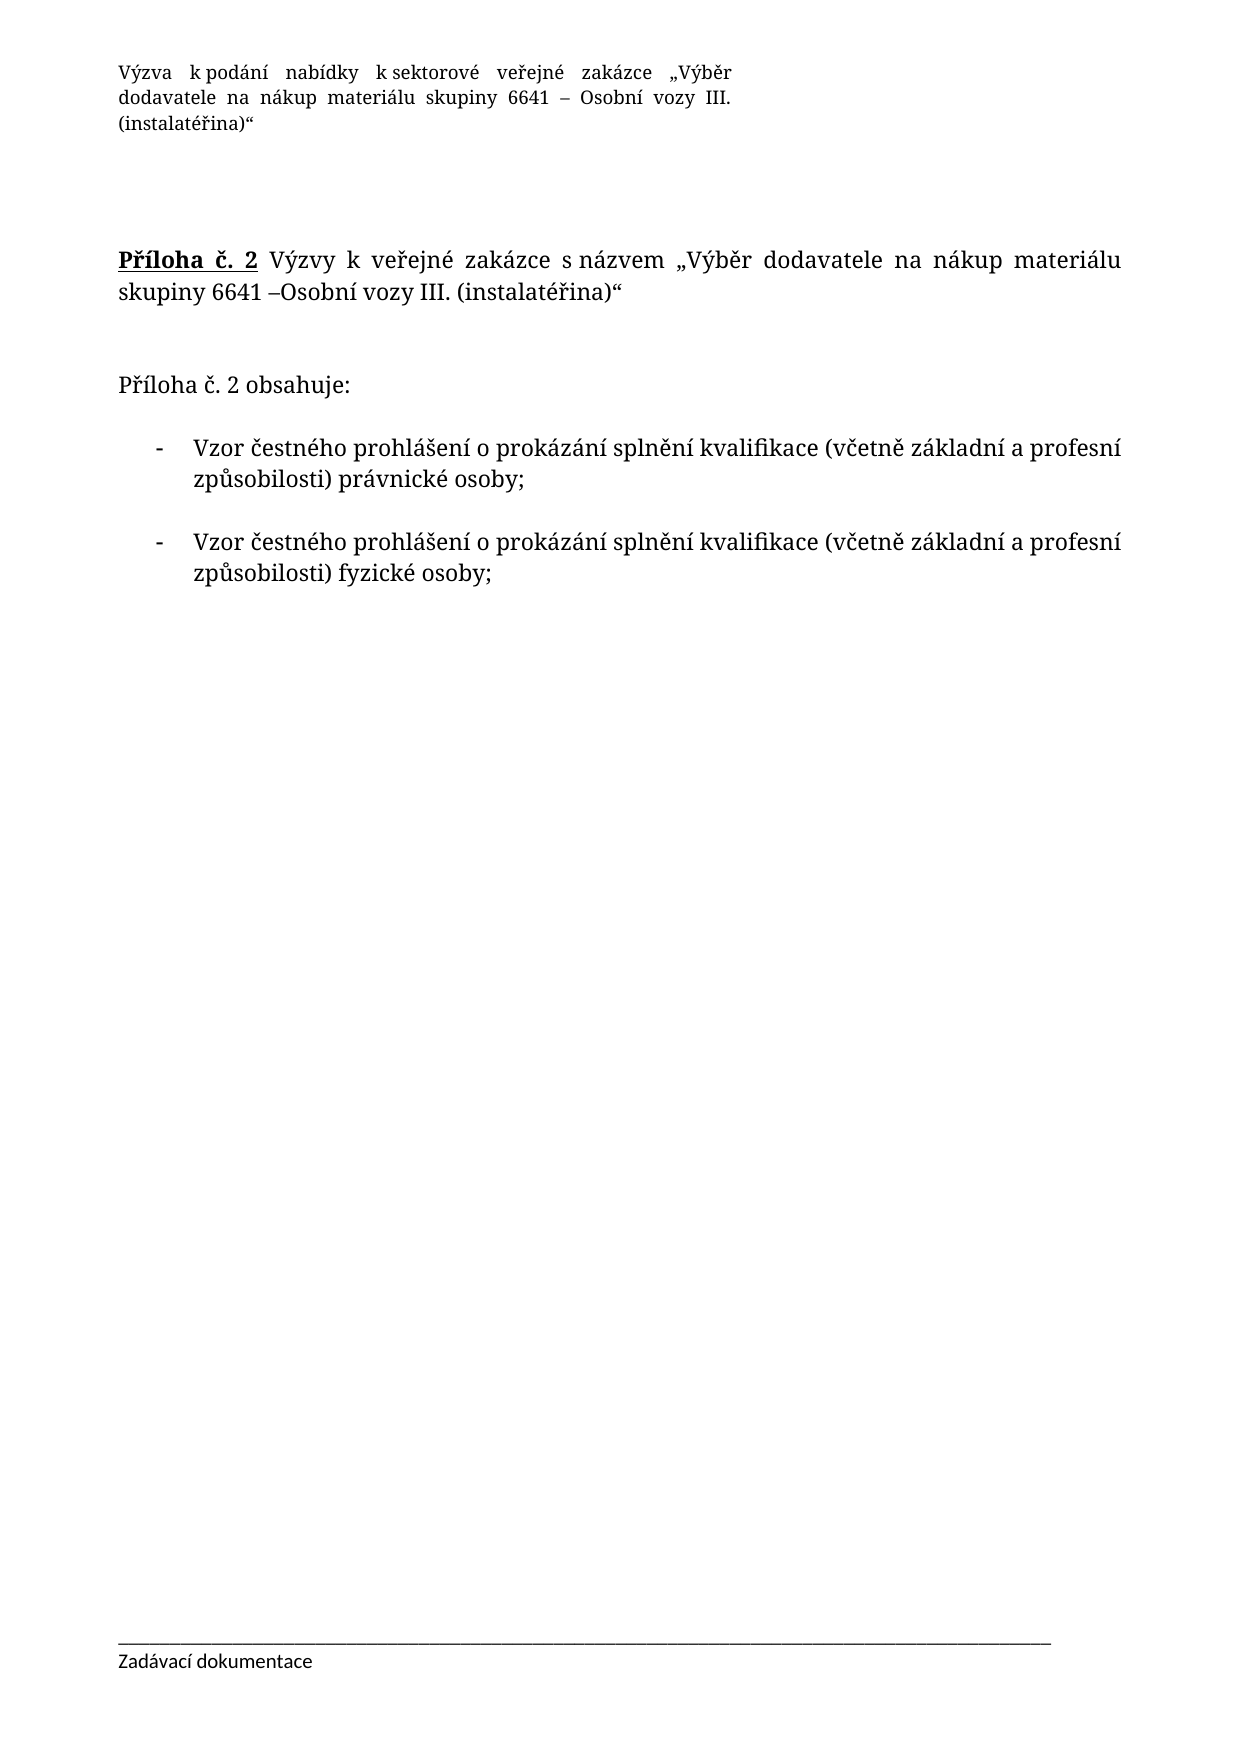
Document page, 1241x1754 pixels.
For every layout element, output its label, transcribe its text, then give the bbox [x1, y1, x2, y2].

text Příloha č. 2 obsahuje: [118, 369, 1122, 400]
list Vzor čestného prohlášení o prokázání splnění kvalifikace (včetně základní a profesní způsobilosti) fyzické osoby; [156, 525, 1122, 588]
text Příloha č. 2 Výzvy k veřejné zakázce s názvem „Výběr dodavatele na nákup materiálu skupiny 6641 –Osobní vozy III. (instalatéřina)“ [118, 244, 1122, 307]
list Vzor čestného prohlášení o prokázání splnění kvalifikace (včetně základní a profesní způsobilosti) právnické osoby; [156, 432, 1122, 494]
